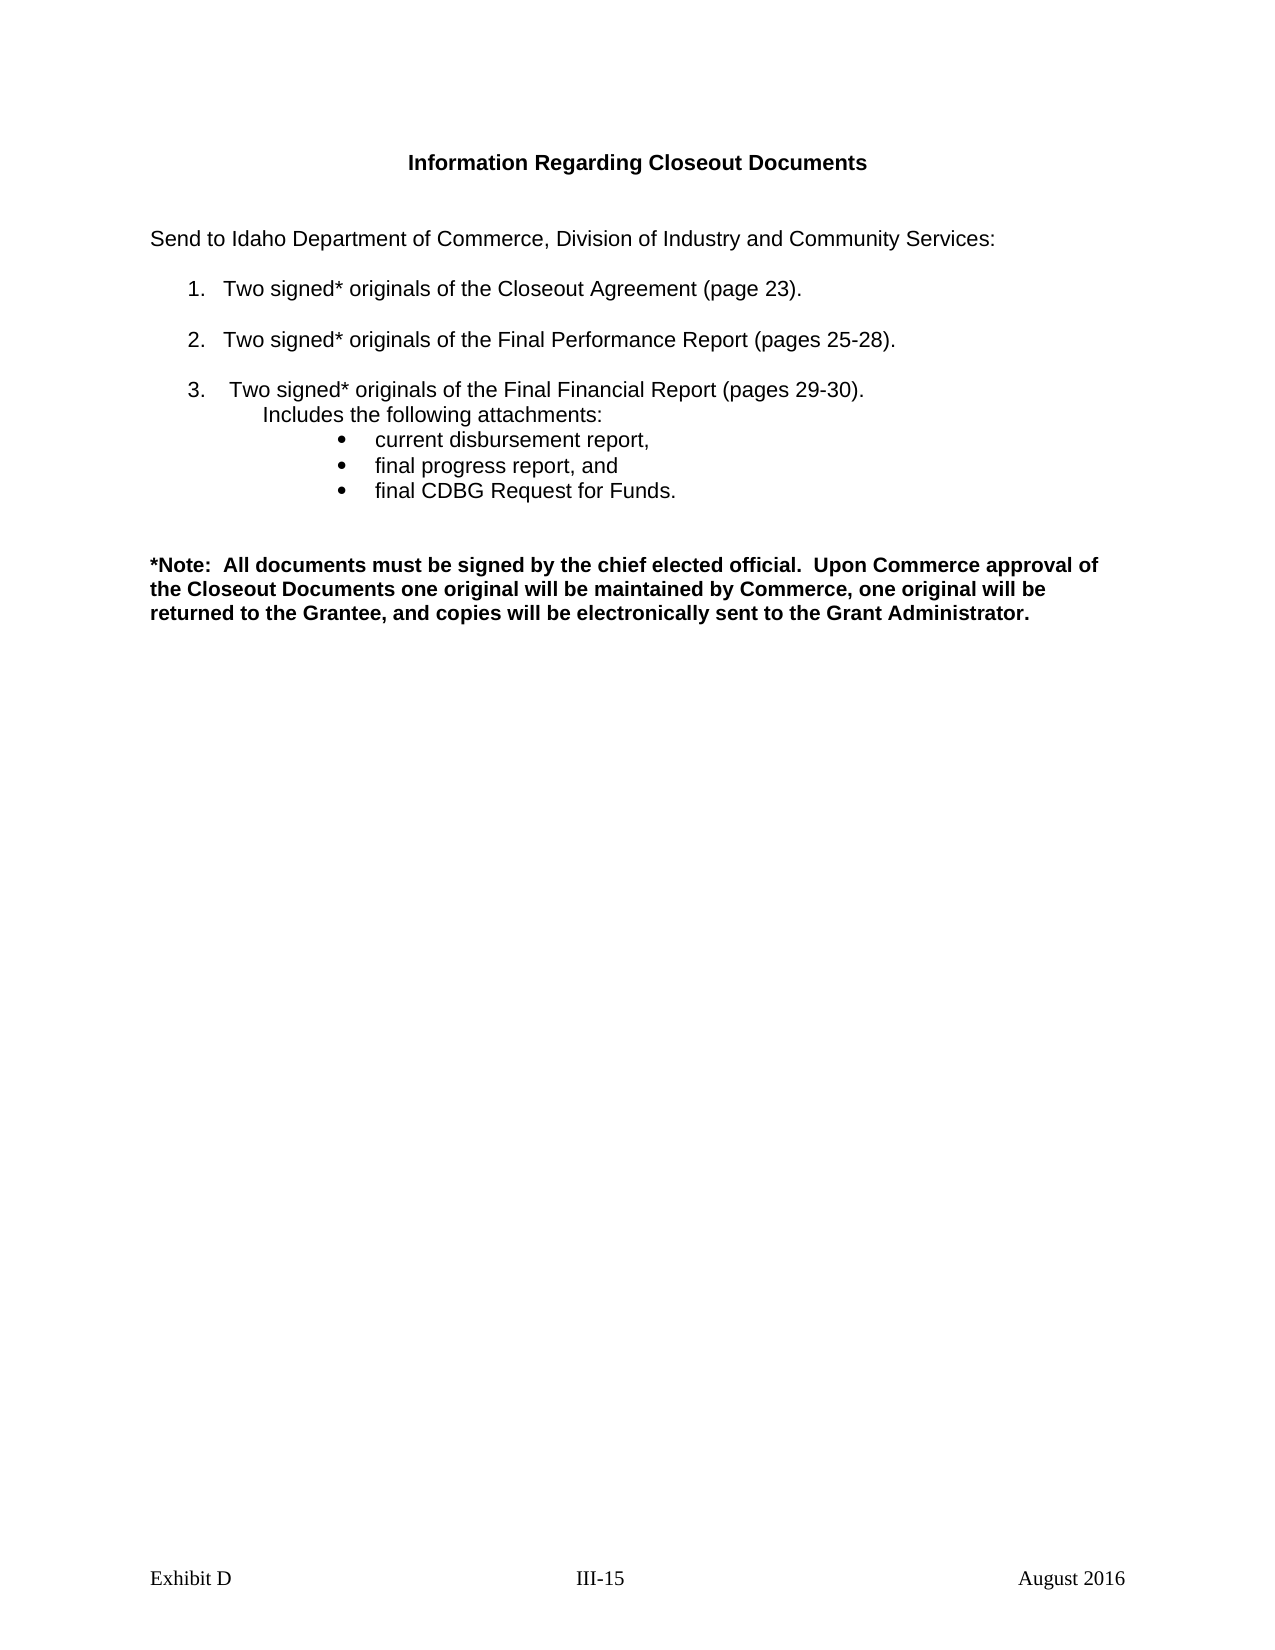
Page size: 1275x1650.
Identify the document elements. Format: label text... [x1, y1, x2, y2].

list final CDBG Request for Funds. [338, 478, 1125, 503]
text 2. Two signed* originals of the Final Performance Report (pages 25-28). [187, 326, 1125, 352]
list final progress report, and [338, 452, 1125, 478]
text 3. Two signed* originals of the Final Financial Report (pages 29-30). [187, 377, 1125, 402]
text Includes the following attachments: [187, 402, 1125, 427]
text Information Regarding Closeout Documents [150, 150, 1125, 175]
text Send to Idaho Department of Commerce, Division of Industry and Community Services: [150, 226, 1125, 251]
list current disbursement report, [338, 427, 1125, 452]
text *Note: All documents must be signed by the chief elected official. Upon Commerce approval of the Closeout Documents one original will be maintained by Commerce, one original will be returned to the Grantee, and copies will be electronically sent to the Grant Administrator. [150, 553, 1125, 625]
text 1. Two signed* originals of the Closeout Agreement (page 23). [187, 276, 1125, 301]
